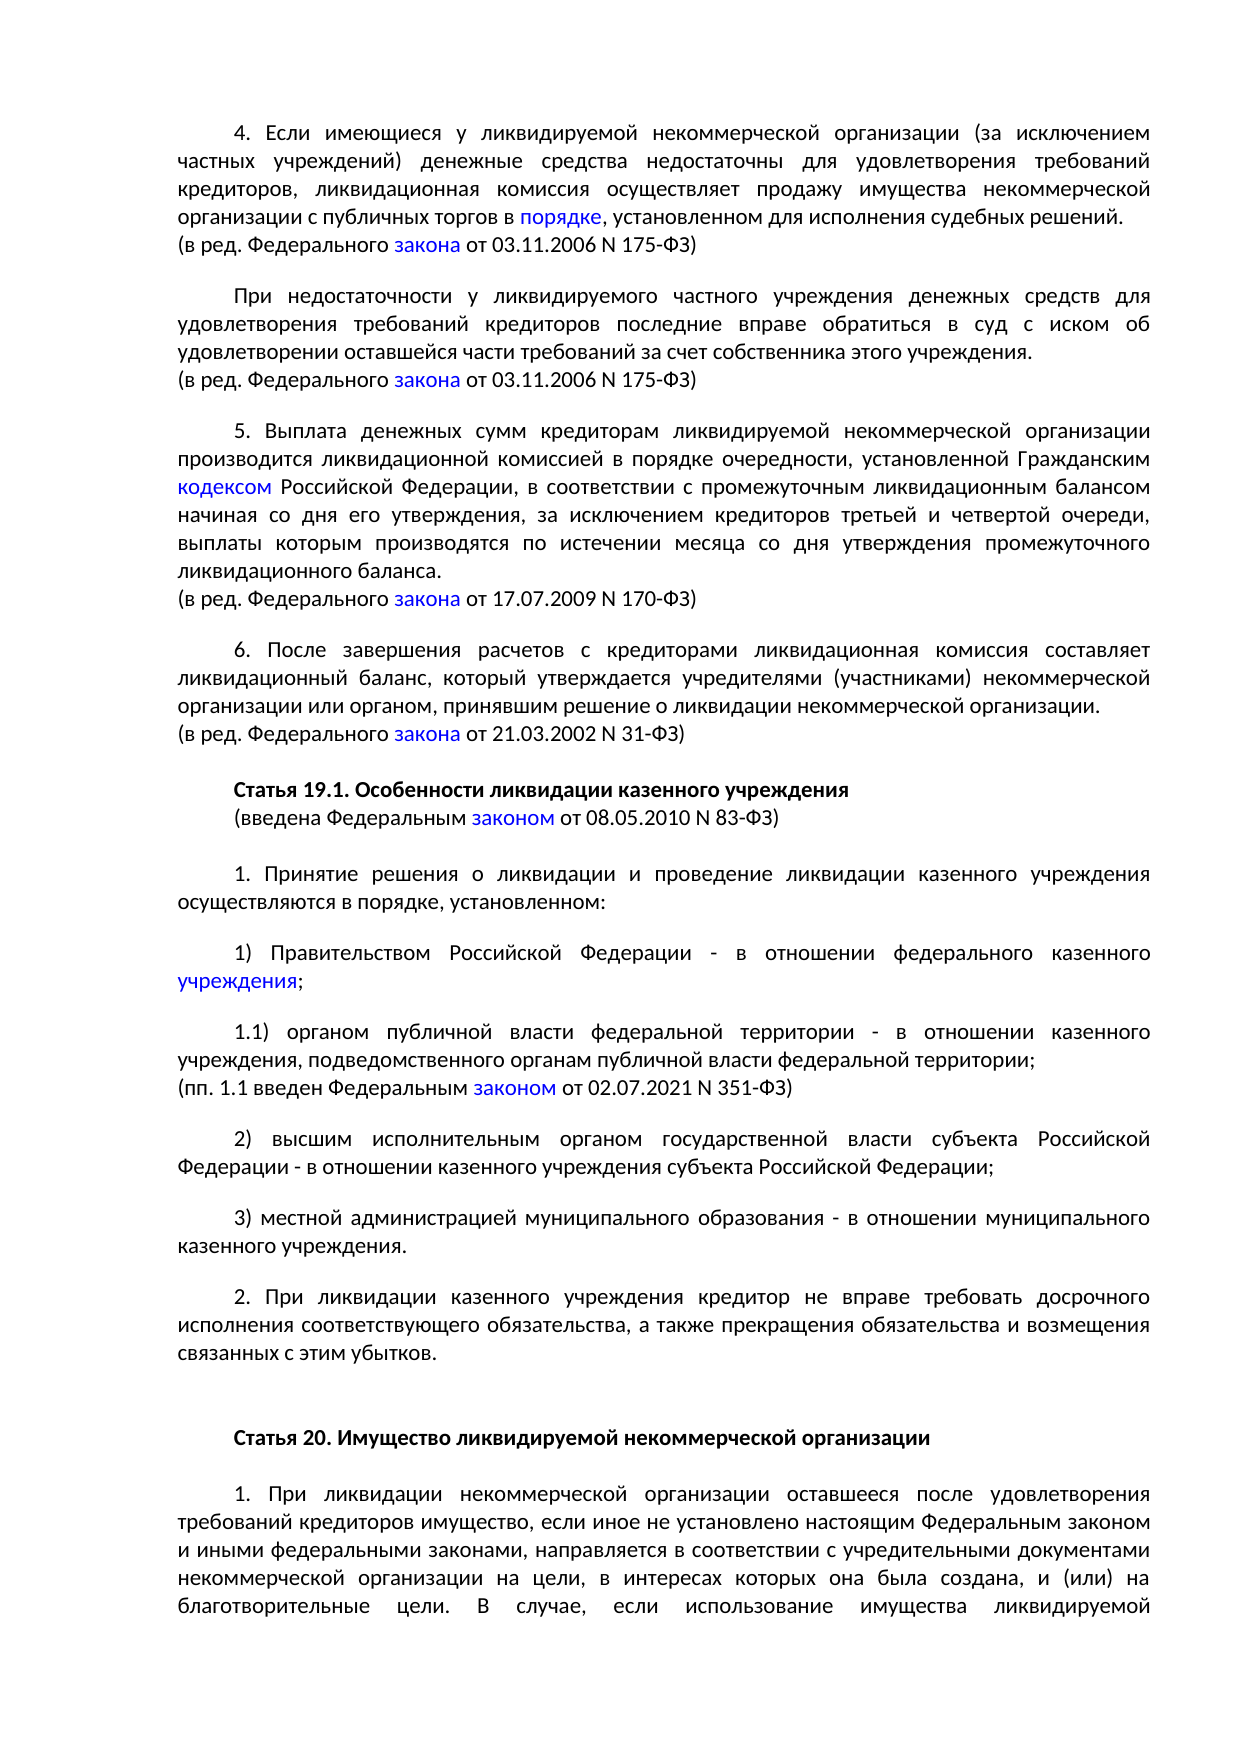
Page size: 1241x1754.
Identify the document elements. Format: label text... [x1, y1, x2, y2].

text (в ред. Федерального закона от 03.11.2006 N 175-ФЗ) [177, 230, 1152, 258]
text 1.1) органом публичной власти федеральной территории - в отношении казенного учреждения, подведомственного органам публичной власти федеральной территории; [177, 1017, 1152, 1073]
text (пп. 1.1 введен Федеральным законом от 02.07.2021 N 351-ФЗ) [177, 1073, 1152, 1101]
title Статья 19.1. Особенности ликвидации казенного учреждения [177, 775, 1152, 803]
text 5. Выплата денежных сумм кредиторам ликвидируемой некоммерческой организации производится ликвидационной комиссией в порядке очередности, установленной Гражданским кодексом Российской Федерации, в соответствии с промежуточным ликвидационным балансом начиная со дня его утверждения, за исключением кредиторов третьей и четвертой очереди, выплаты которым производятся по истечении месяца со дня утверждения промежуточного ликвидационного баланса. [177, 416, 1152, 584]
text 1) Правительством Российской Федерации - в отношении федерального казенного учреждения; [177, 938, 1152, 994]
text 2) высшим исполнительным органом государственной власти субъекта Российской Федерации - в отношении казенного учреждения субъекта Российской Федерации; [177, 1124, 1152, 1180]
text (в ред. Федерального закона от 21.03.2002 N 31-ФЗ) [177, 719, 1152, 747]
text При недостаточности у ликвидируемого частного учреждения денежных средств для удовлетворения требований кредиторов последние вправе обратиться в суд с иском об удовлетворении оставшейся части требований за счет собственника этого учреждения. [177, 281, 1152, 365]
text (введена Федеральным законом от 08.05.2010 N 83-ФЗ) [177, 803, 1152, 831]
title Статья 20. Имущество ликвидируемой некоммерческой организации [177, 1423, 1152, 1451]
text 4. Если имеющиеся у ликвидируемой некоммерческой организации (за исключением частных учреждений) денежные средства недостаточны для удовлетворения требований кредиторов, ликвидационная комиссия осуществляет продажу имущества некоммерческой организации с публичных торгов в порядке, установленном для исполнения судебных решений. [177, 118, 1152, 230]
text 6. После завершения расчетов с кредиторами ликвидационная комиссия составляет ликвидационный баланс, который утверждается учредителями (участниками) некоммерческой организации или органом, принявшим решение о ликвидации некоммерческой организации. [177, 635, 1152, 719]
text (в ред. Федерального закона от 17.07.2009 N 170-ФЗ) [177, 584, 1152, 612]
text 2. При ликвидации казенного учреждения кредитор не вправе требовать досрочного исполнения соответствующего обязательства, а также прекращения обязательства и возмещения связанных с этим убытков. [177, 1282, 1152, 1366]
text (в ред. Федерального закона от 03.11.2006 N 175-ФЗ) [177, 365, 1152, 393]
text 1. Принятие решения о ликвидации и проведение ликвидации казенного учреждения осуществляются в порядке, установленном: [177, 859, 1152, 915]
text 3) местной администрацией муниципального образования - в отношении муниципального казенного учреждения. [177, 1203, 1152, 1259]
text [177, 1479, 1152, 1619]
